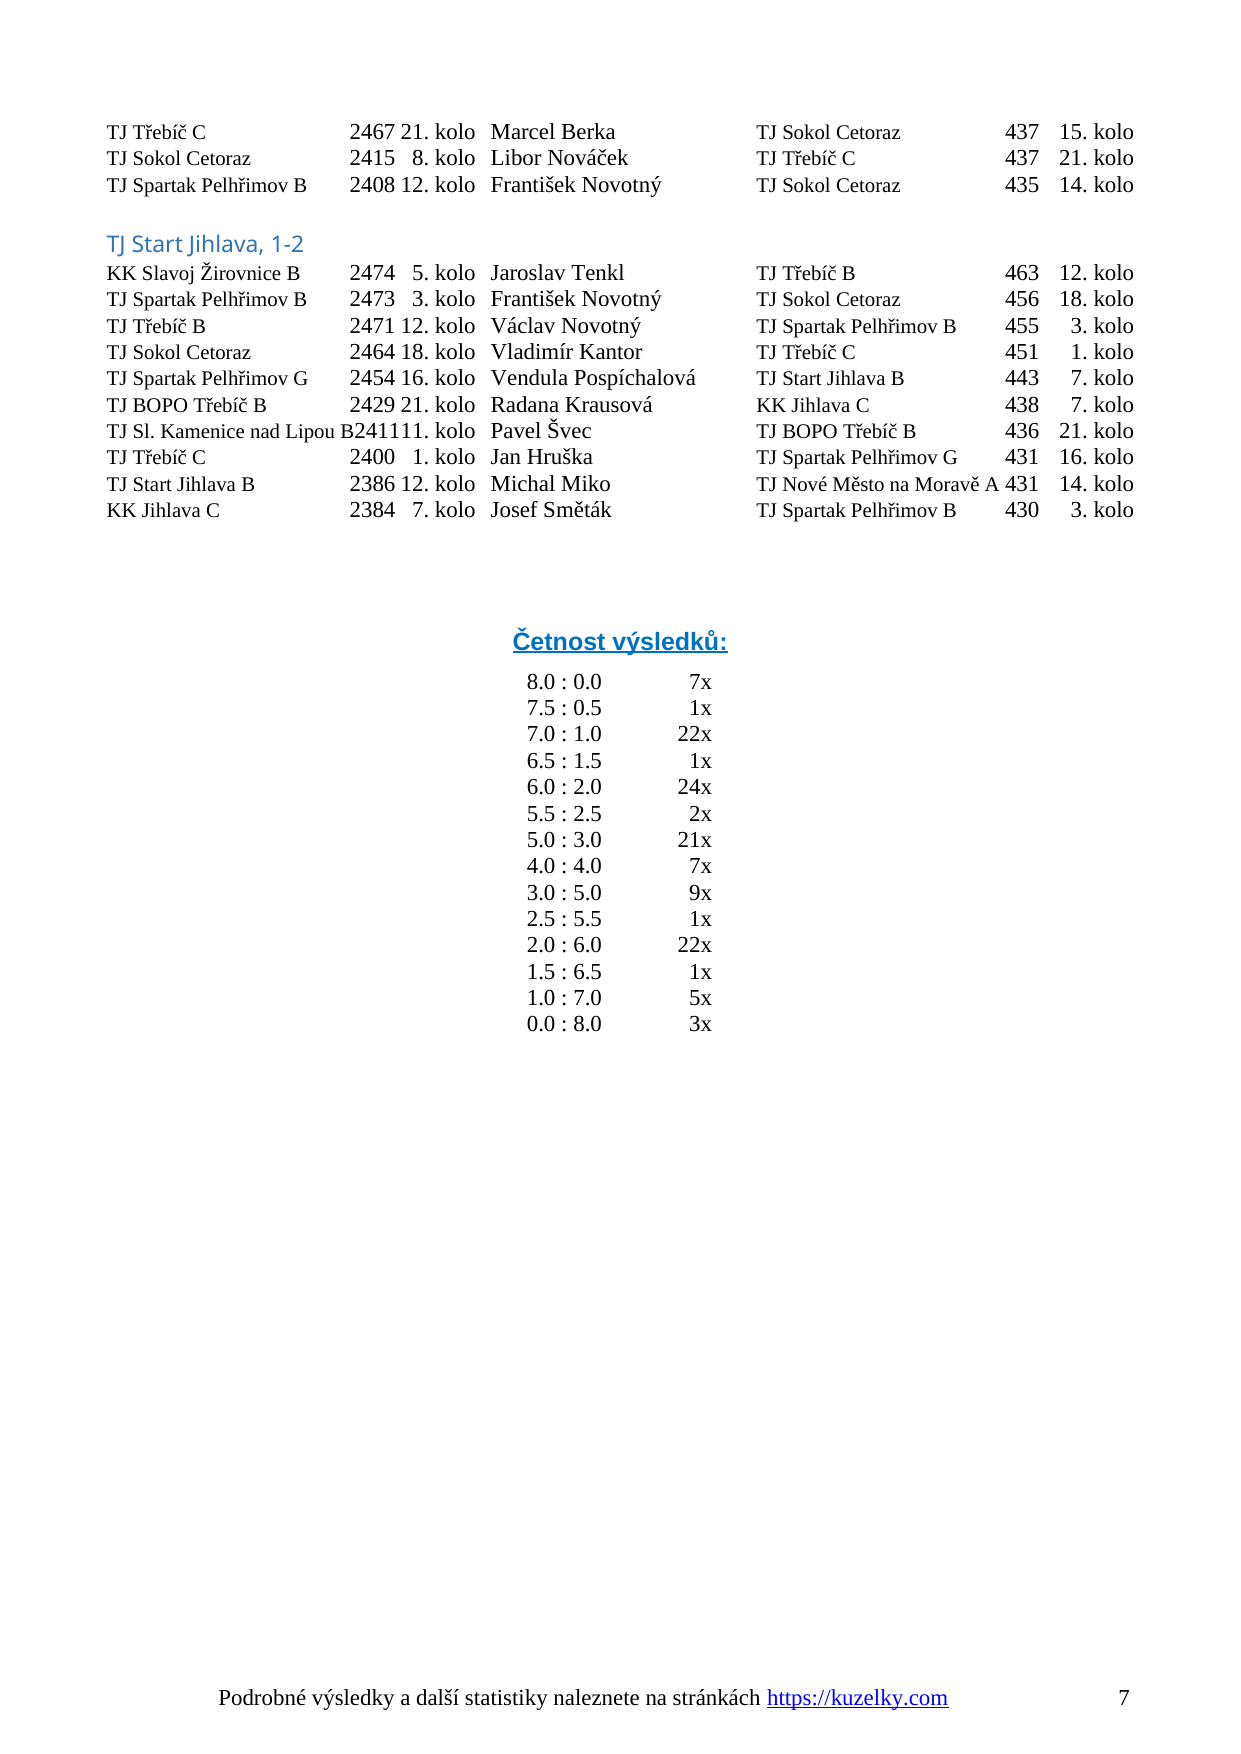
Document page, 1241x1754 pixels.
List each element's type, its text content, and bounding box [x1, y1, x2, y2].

text 2.5 : 5.5 1x [106, 905, 1134, 931]
text 7.5 : 0.5 1x [106, 694, 1134, 721]
text TJ Sl. Kamenice nad Lipou B 2411 11. kolo Pavel Švec TJ BOPO Třebíč B 436 21. kolo [106, 417, 1134, 443]
text 0.0 : 8.0 3x [106, 1010, 1134, 1037]
text TJ BOPO Třebíč B 2429 21. kolo Radana Krausová KK Jihlava C 438 7. kolo [106, 391, 1134, 417]
text 3.0 : 5.0 9x [106, 879, 1134, 905]
text 6.5 : 1.5 1x [106, 747, 1134, 773]
text TJ Spartak Pelhřimov G 2454 16. kolo Vendula Pospíchalová TJ Start Jihlava B 443 7. kolo [106, 364, 1134, 391]
text TJ Spartak Pelhřimov B 2408 12. kolo František Novotný TJ Sokol Cetoraz 435 14. kolo [106, 171, 1134, 197]
text 1.5 : 6.5 1x [106, 958, 1134, 984]
text TJ Sokol Cetoraz 2464 18. kolo Vladimír Kantor TJ Třebíč C 451 1. kolo [106, 338, 1134, 364]
text KK Jihlava C 2384 7. kolo Josef Směták TJ Spartak Pelhřimov B 430 3. kolo [106, 496, 1134, 522]
subtitle TJ Start Jihlava, 1-2 [106, 228, 1134, 259]
text 2.0 : 6.0 22x [106, 931, 1134, 958]
text TJ Sokol Cetoraz 2415 8. kolo Libor Nováček TJ Třebíč C 437 21. kolo [106, 144, 1134, 171]
text 4.0 : 4.0 7x [106, 852, 1134, 879]
text Četnost výsledků: [94, 627, 1145, 655]
text TJ Třebíč C 2400 1. kolo Jan Hruška TJ Spartak Pelhřimov G 431 16. kolo [106, 443, 1134, 470]
text TJ Třebíč C 2467 21. kolo Marcel Berka TJ Sokol Cetoraz 437 15. kolo [106, 118, 1134, 144]
text 6.0 : 2.0 24x [106, 773, 1134, 799]
text 8.0 : 0.0 7x [106, 668, 1134, 694]
text 5.5 : 2.5 2x [106, 799, 1134, 826]
text TJ Třebíč B 2471 12. kolo Václav Novotný TJ Spartak Pelhřimov B 455 3. kolo [106, 312, 1134, 338]
text KK Slavoj Žirovnice B 2474 5. kolo Jaroslav Tenkl TJ Třebíč B 463 12. kolo [106, 259, 1134, 285]
text 7.0 : 1.0 22x [106, 721, 1134, 747]
text TJ Start Jihlava B 2386 12. kolo Michal Miko TJ Nové Město na Moravě A 431 14. kolo [106, 470, 1134, 496]
text TJ Spartak Pelhřimov B 2473 3. kolo František Novotný TJ Sokol Cetoraz 456 18. kolo [106, 285, 1134, 312]
text 5.0 : 3.0 21x [106, 826, 1134, 852]
text 1.0 : 7.0 5x [106, 984, 1134, 1010]
